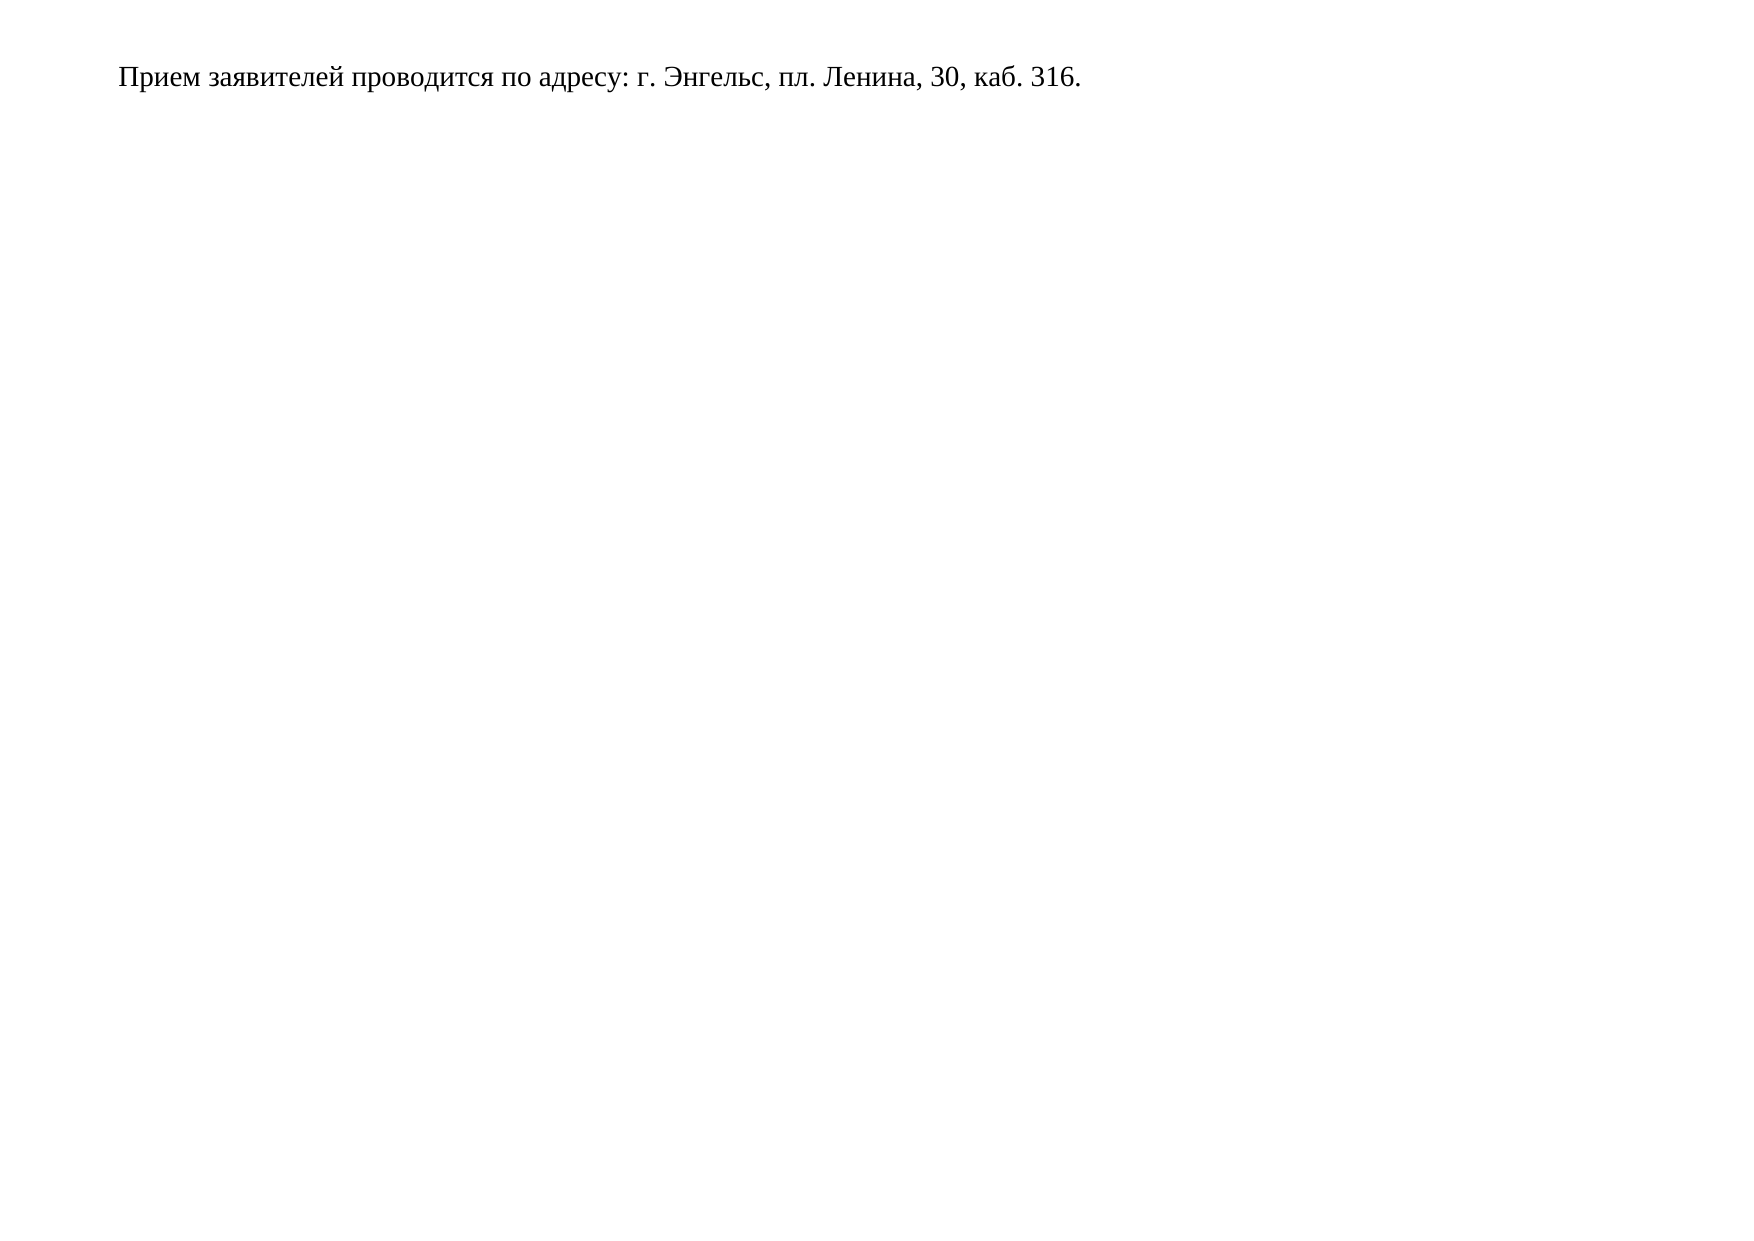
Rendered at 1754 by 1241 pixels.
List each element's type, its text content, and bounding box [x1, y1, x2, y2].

text Прием заявителей проводится по адресу: г. Энгельс, пл. Ленина, 30, каб. 316. [118, 59, 1639, 93]
